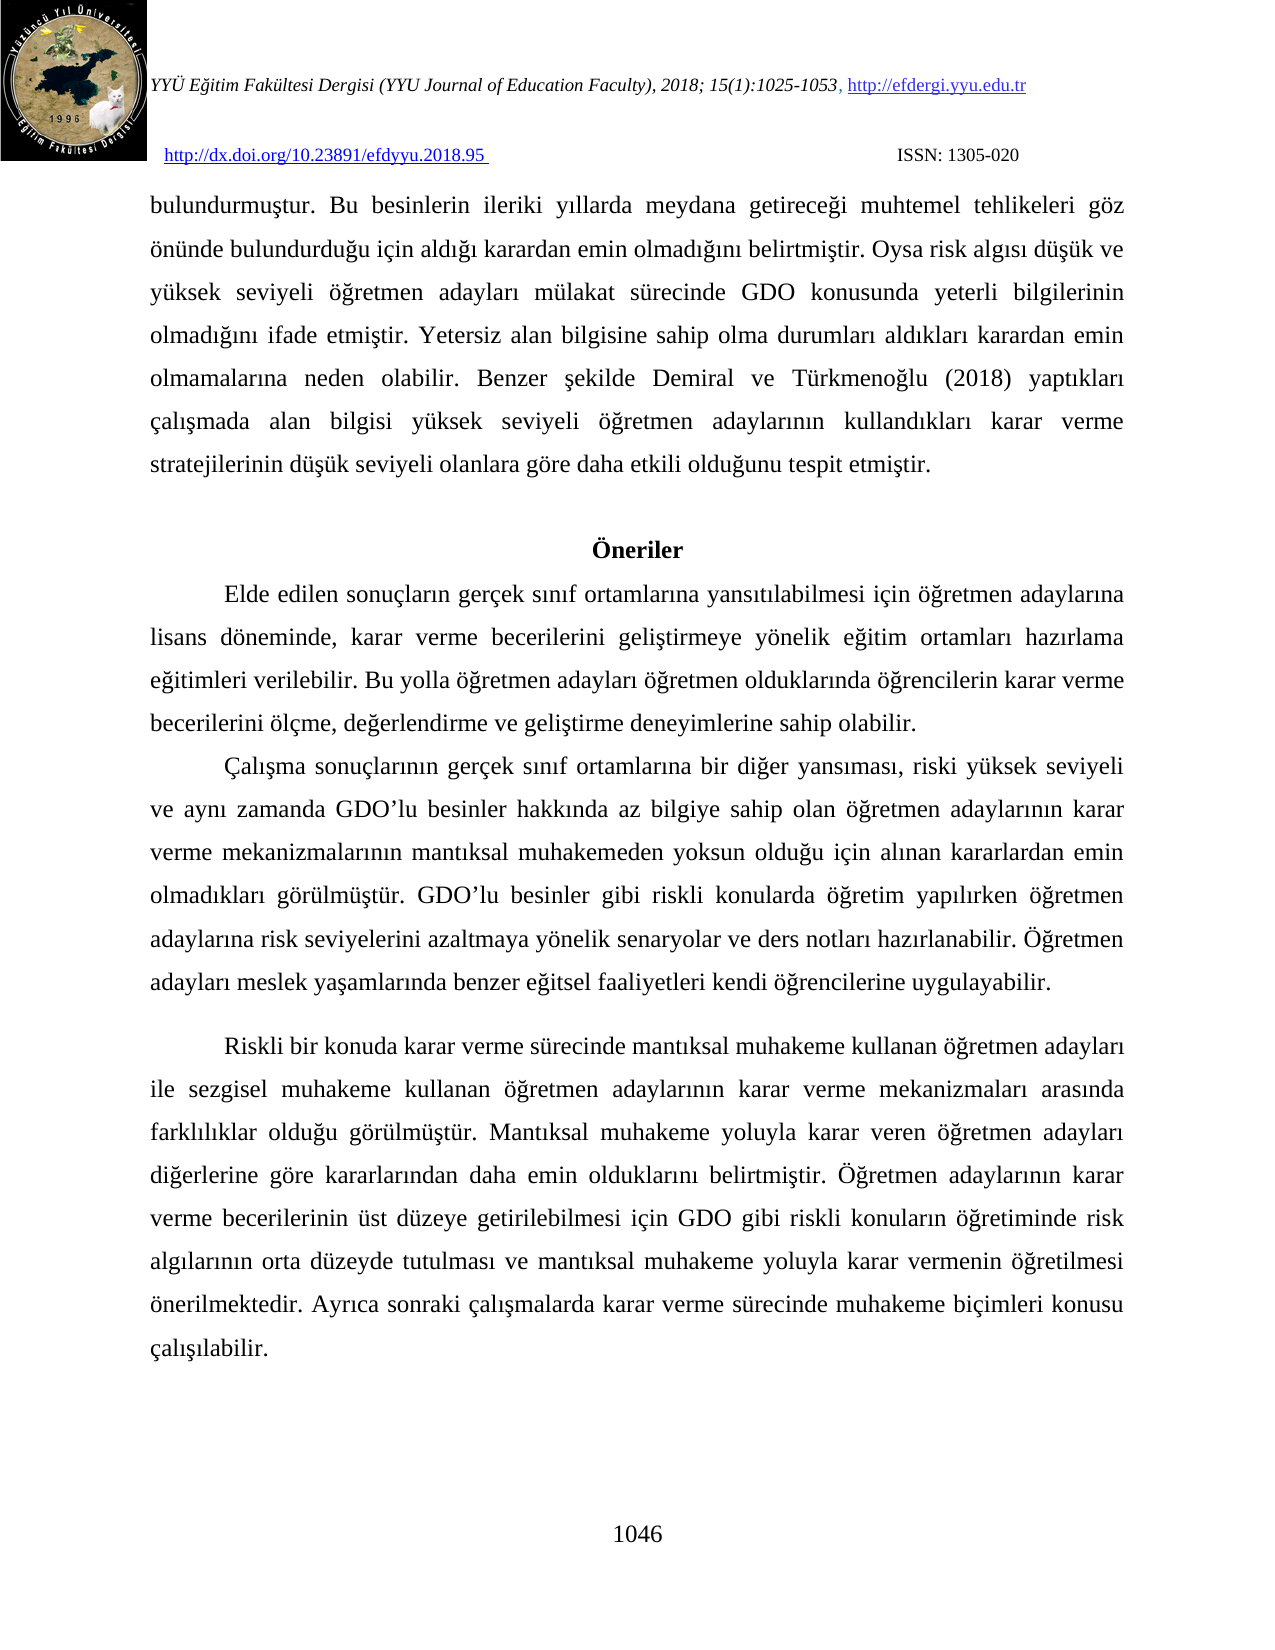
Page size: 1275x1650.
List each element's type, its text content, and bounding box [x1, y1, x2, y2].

text Riskli bir konuda karar verme sürecinde mantıksal muhakeme kullanan öğretmen adayları ile sezgisel muhakeme kullanan öğretmen adaylarının karar verme mekanizmaları arasında farklılıklar olduğu görülmüştür. Mantıksal muhakeme yoluyla karar veren öğretmen adayları diğerlerine göre kararlarından daha emin olduklarını belirtmiştir. Öğretmen adaylarının karar verme becerilerinin üst düzeye getirilebilmesi için GDO gibi riskli konuların öğretiminde risk algılarının orta düzeyde tutulması ve mantıksal muhakeme yoluyla karar vermenin öğretilmesi önerilmektedir. Ayrıca sonraki çalışmalarda karar verme sürecinde muhakeme biçimleri konusu çalışılabilir. [150, 1031, 1125, 1361]
picture [0, 0, 147, 159]
text Elde edilen sonuçların gerçek sınıf ortamlarına yansıtılabilmesi için öğretmen adaylarına lisans döneminde, karar verme becerilerini geliştirmeye yönelik eğitim ortamları hazırlama eğitimleri verilebilir. Bu yolla öğretmen adayları öğretmen olduklarında öğrencilerin karar verme becerilerini ölçme, değerlendirme ve geliştirme deneyimlerine sahip olabilir. [150, 579, 1125, 737]
text Çalışma sonuçlarının gerçek sınıf ortamlarına bir diğer yansıması, riski yüksek seviyeli ve aynı zamanda GDO’lu besinler hakkında az bilgiye sahip olan öğretmen adaylarının karar verme mekanizmalarının mantıksal muhakemeden yoksun olduğu için alınan kararlardan emin olmadıkları görülmüştür. GDO’lu besinler gibi riskli konularda öğretim yapılırken öğretmen adaylarına risk seviyelerini azaltmaya yönelik senaryolar ve ders notları hazırlanabilir. Öğretmen adayları meslek yaşamlarında benzer eğitsel faaliyetleri kendi öğrencilerine uygulayabilir. [150, 751, 1125, 996]
text Öneriler [150, 536, 1125, 564]
